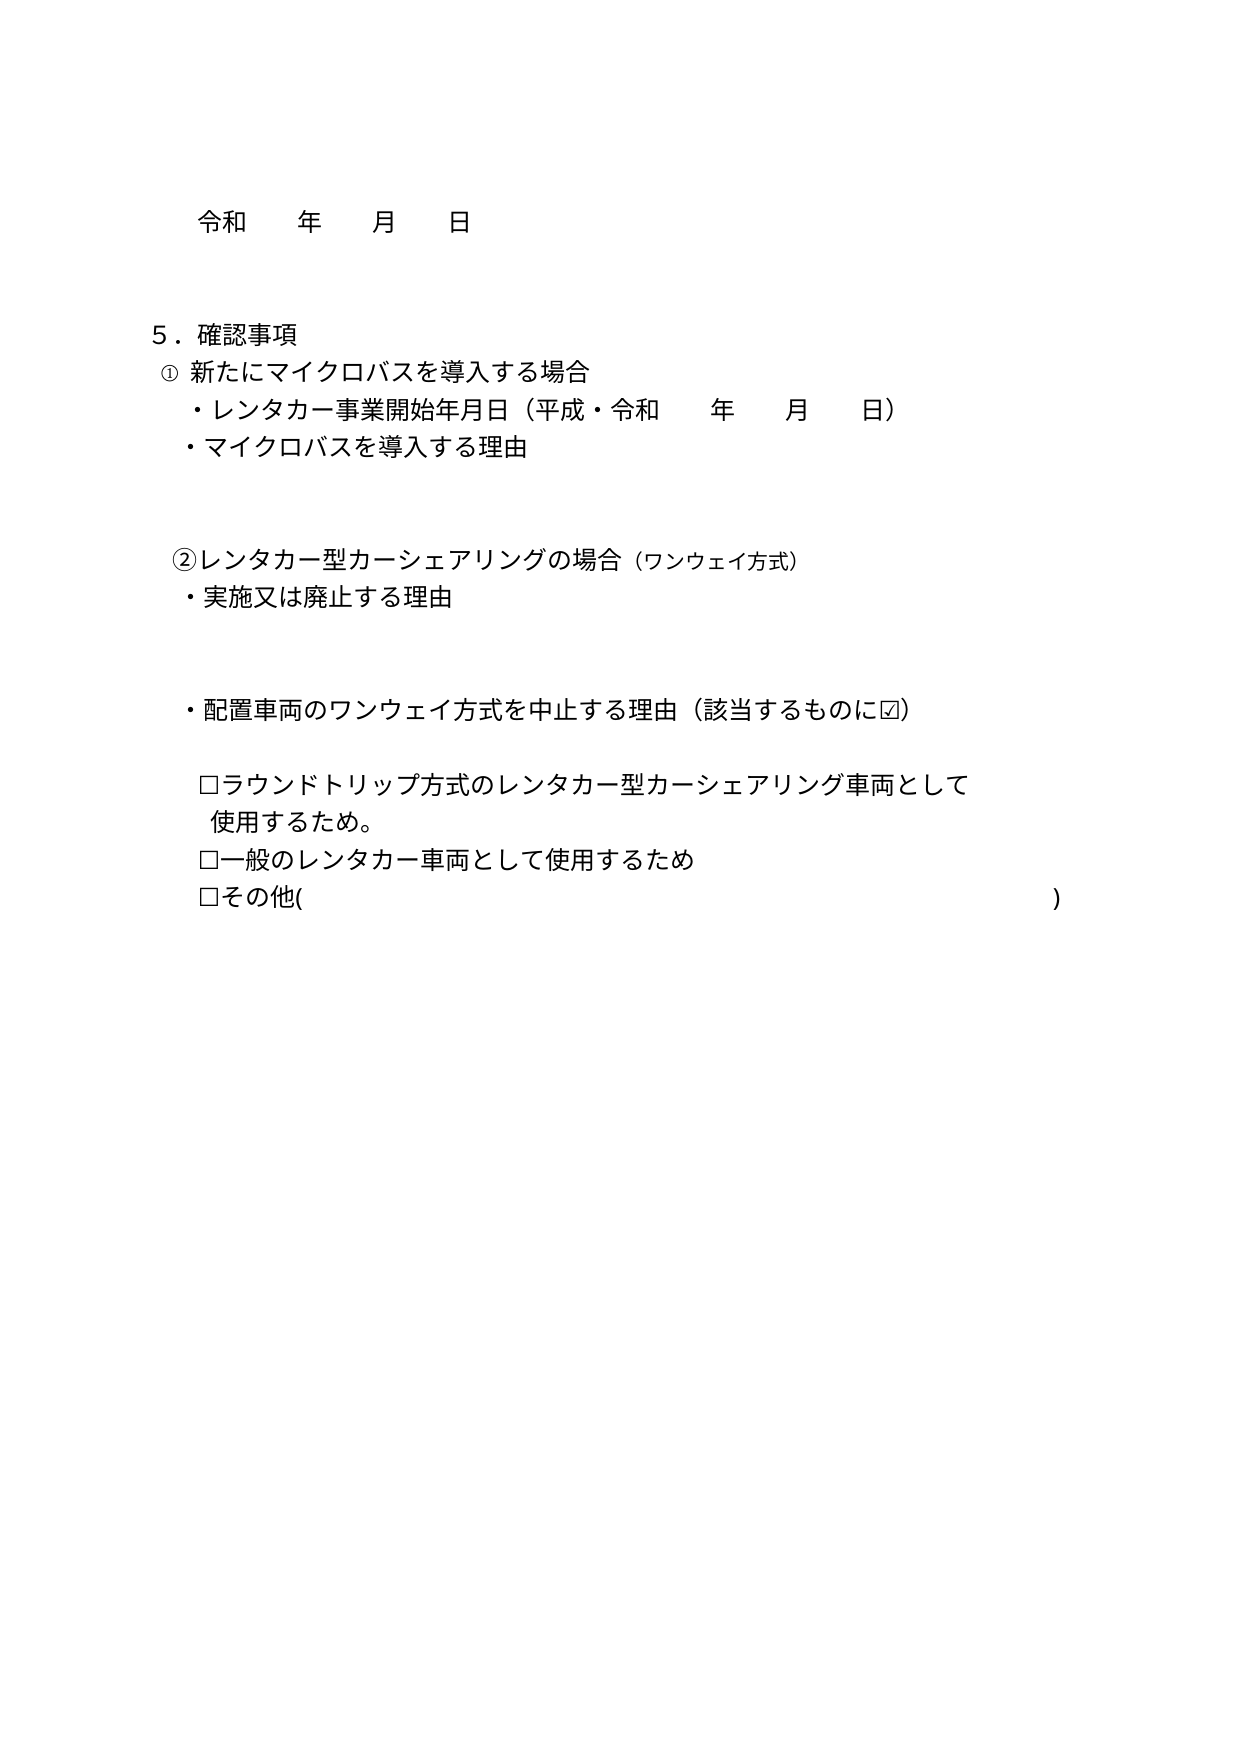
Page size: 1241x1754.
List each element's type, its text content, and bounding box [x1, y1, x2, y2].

text ５．確認事項 [148, 314, 1092, 352]
text ☐その他( ) [148, 877, 1092, 914]
text ②レンタカー型カーシェアリングの場合（ワンウェイ方式） [148, 539, 1092, 577]
text ①新たにマイクロバスを導入する場合 [148, 352, 1092, 389]
text ☐ラウンドトリップ方式のレンタカー型カーシェアリング車両として [148, 764, 1092, 802]
text 使用するため。 [148, 802, 1092, 839]
text ・配置車両のワンウェイ方式を中止する理由（該当するものに☑） [148, 689, 1092, 727]
text ☐一般のレンタカー車両として使用するため [148, 839, 1092, 877]
text ・レンタカー事業開始年月日（平成・令和 年 月 日） [148, 389, 1092, 427]
text 令和 年 月 日 [148, 202, 1092, 239]
text ・マイクロバスを導入する理由 [148, 427, 1092, 464]
text ・実施又は廃止する理由 [148, 577, 1092, 614]
